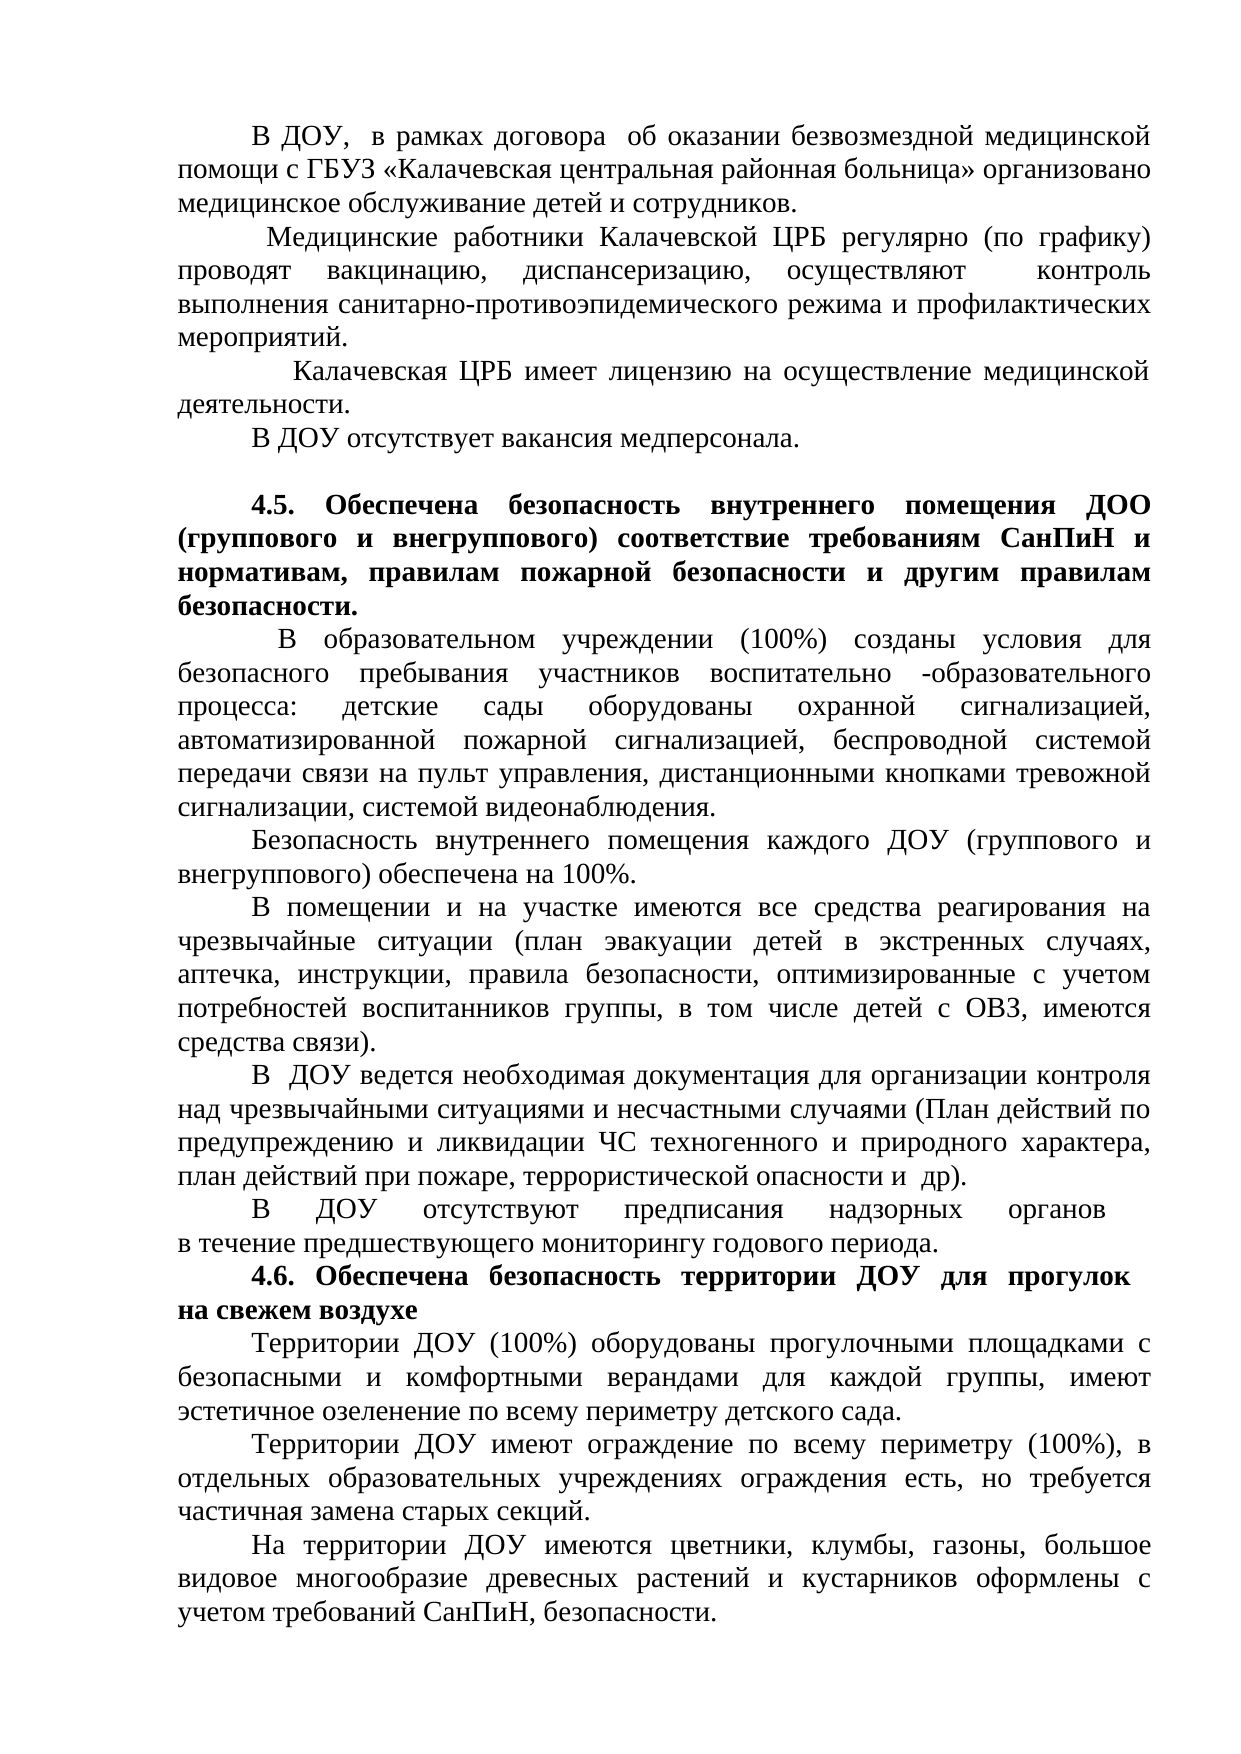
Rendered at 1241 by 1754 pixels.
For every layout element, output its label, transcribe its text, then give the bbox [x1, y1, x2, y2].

text В ДОУ, в рамках договора об оказании безвозмездной медицинской помощи с ГБУЗ «Калачевская центральная районная больница» организовано медицинское обслуживание детей и сотрудников. [177, 118, 1152, 219]
text 4.6. Обеспечена безопасность территории ДОУ для прогулок на свежем воздухе [177, 1258, 1152, 1326]
text Территории ДОУ (100%) оборудованы прогулочными площадками с безопасными и комфортными верандами для каждой группы, имеют эстетичное озеленение по всему периметру детского сада. [177, 1326, 1152, 1426]
text Калачевская ЦРБ имеет лицензию на осуществление медицинской деятельности. [177, 353, 1152, 420]
text В ДОУ ведется необходимая документация для организации контроля над чрезвычайными ситуациями и несчастными случаями (План действий по предупреждению и ликвидации ЧС техногенного и природного характера, план действий при пожаре, террористической опасности и др). [177, 1057, 1152, 1191]
text В ДОУ отсутствуют предписания надзорных органов в течение предшествующего мониторингу годового периода. [177, 1191, 1152, 1258]
text Безопасность внутреннего помещения каждого ДОУ (группового и внегруппового) обеспечена на 100%. [177, 822, 1152, 889]
text Медицинские работники Калачевской ЦРБ регулярно (по графику) проводят вакцинацию, диспансеризацию, осуществляют контроль выполнения санитарно-противоэпидемического режима и профилактических мероприятий. [177, 219, 1152, 353]
text На территории ДОУ имеются цветники, клумбы, газоны, большое видовое многообразие древесных растений и кустарников оформлены с учетом требований СанПиН, безопасности. [177, 1527, 1152, 1627]
text Территории ДОУ имеют ограждение по всему периметру (100%), в отдельных образовательных учреждениях ограждения есть, но требуется частичная замена старых секций. [177, 1426, 1152, 1527]
text В помещении и на участке имеются все средства реагирования на чрезвычайные ситуации (план эвакуации детей в экстренных случаях, аптечка, инструкции, правила безопасности, оптимизированные с учетом потребностей воспитанников группы, в том числе детей с ОВЗ, имеются средства связи). [177, 889, 1152, 1057]
text 4.5. Обеспечена безопасность внутреннего помещения ДОО (группового и внегруппового) соответствие требованиям СанПиН и нормативам, правилам пожарной безопасности и другим правилам безопасности. [177, 487, 1152, 621]
text В образовательном учреждении (100%) созданы условия для безопасного пребывания участников воспитательно -образовательного процесса: детские сады оборудованы охранной сигнализацией, автоматизированной пожарной сигнализацией, беспроводной системой передачи связи на пульт управления, дистанционными кнопками тревожной сигнализации, системой видеонаблюдения. [177, 621, 1152, 822]
text В ДОУ отсутствует вакансия медперсонала. [177, 420, 1152, 453]
